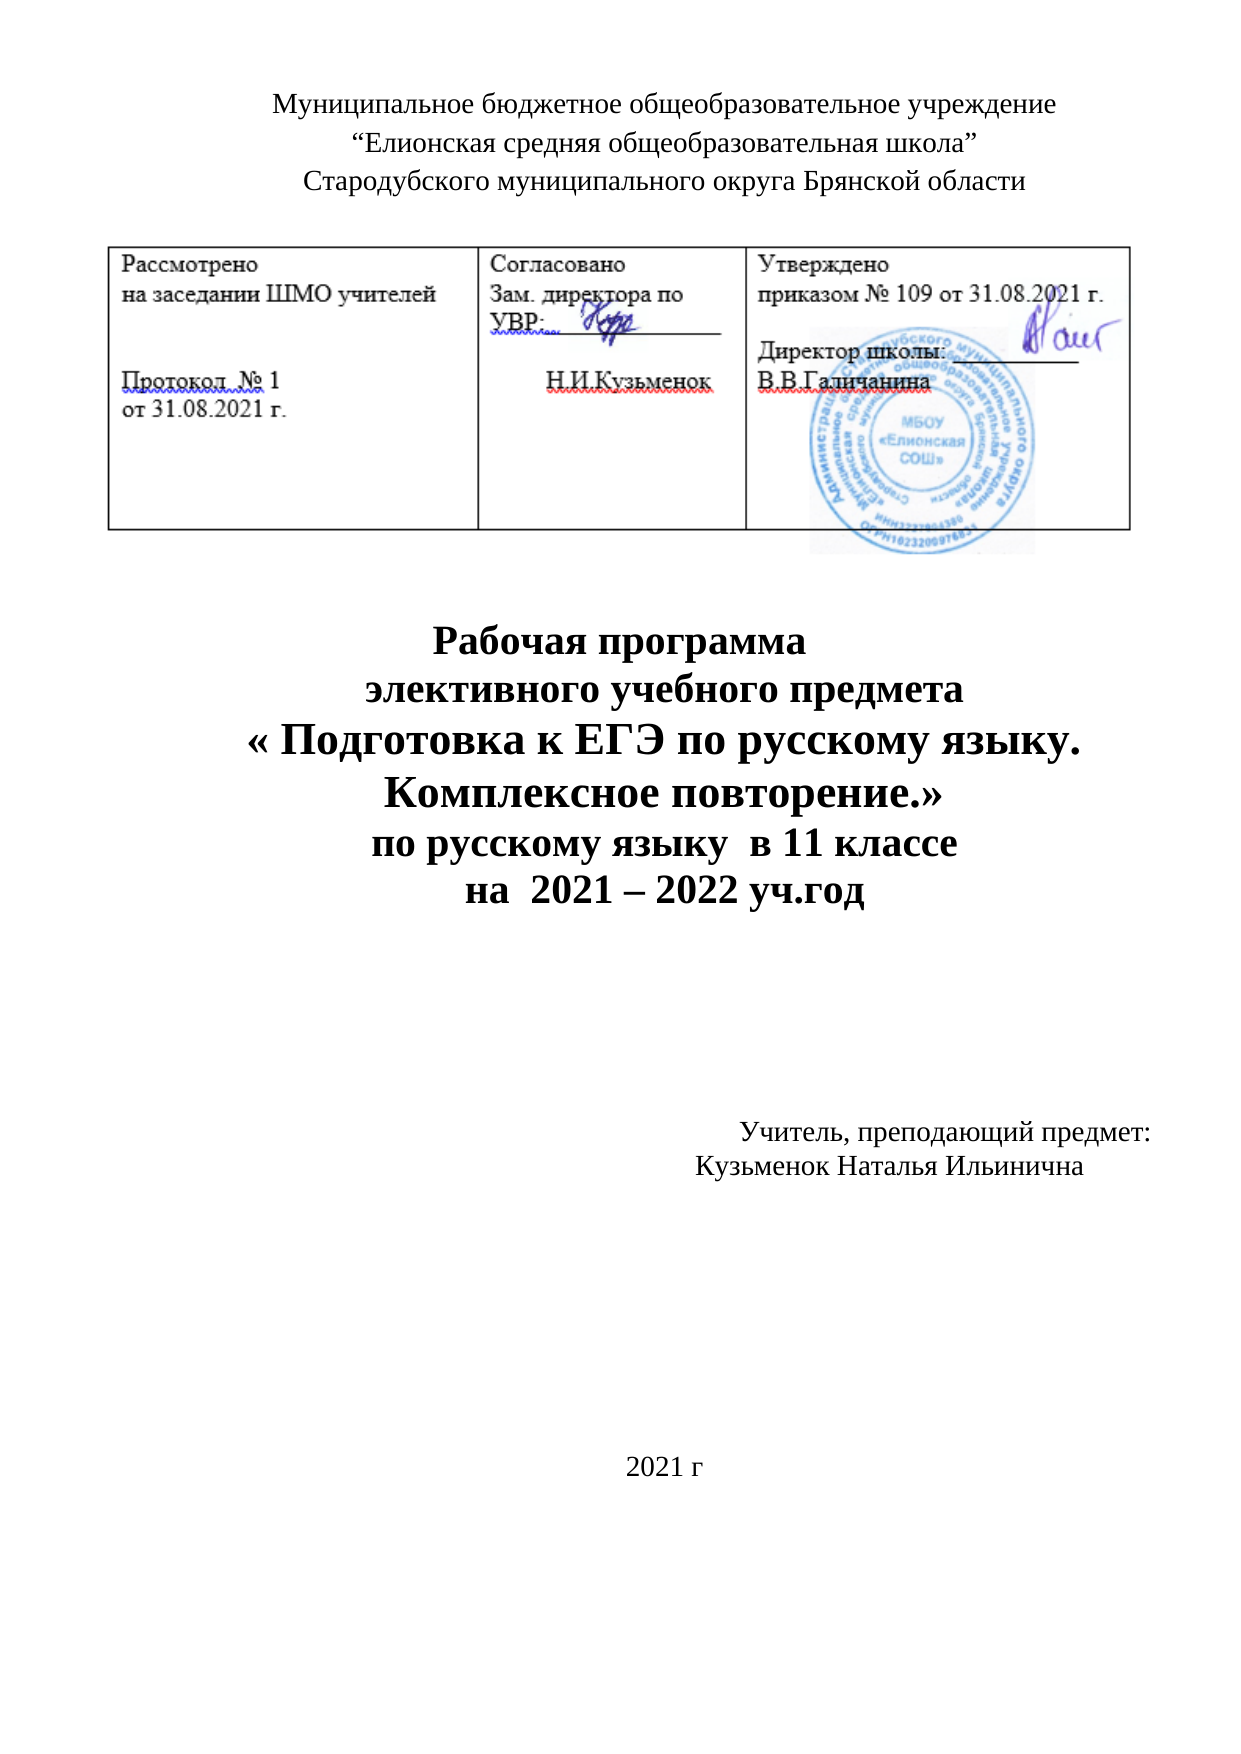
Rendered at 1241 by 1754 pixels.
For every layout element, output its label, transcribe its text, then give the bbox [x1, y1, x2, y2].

text Стародубского муниципального округа Брянской области [177, 163, 1152, 197]
text 2021 г [177, 1449, 1152, 1483]
text элективного учебного предмета [177, 664, 1152, 712]
text Кузьменок Наталья Ильинична [177, 1148, 1152, 1181]
text « Подготовка к ЕГЭ по русскому языку. Комплексное повторение.» [177, 712, 1150, 817]
text “Елионская средняя общеобразовательная школа” [177, 125, 1152, 158]
text Рабочая программа [177, 616, 1152, 664]
text Муниципальное бюджетное общеобразовательное учреждение [177, 86, 1152, 120]
text на 2021 – 2022 уч.год [177, 865, 1152, 913]
text Учитель, преподающий предмет: [177, 1114, 1152, 1148]
text по русскому языку в 11 классе [177, 817, 1152, 865]
